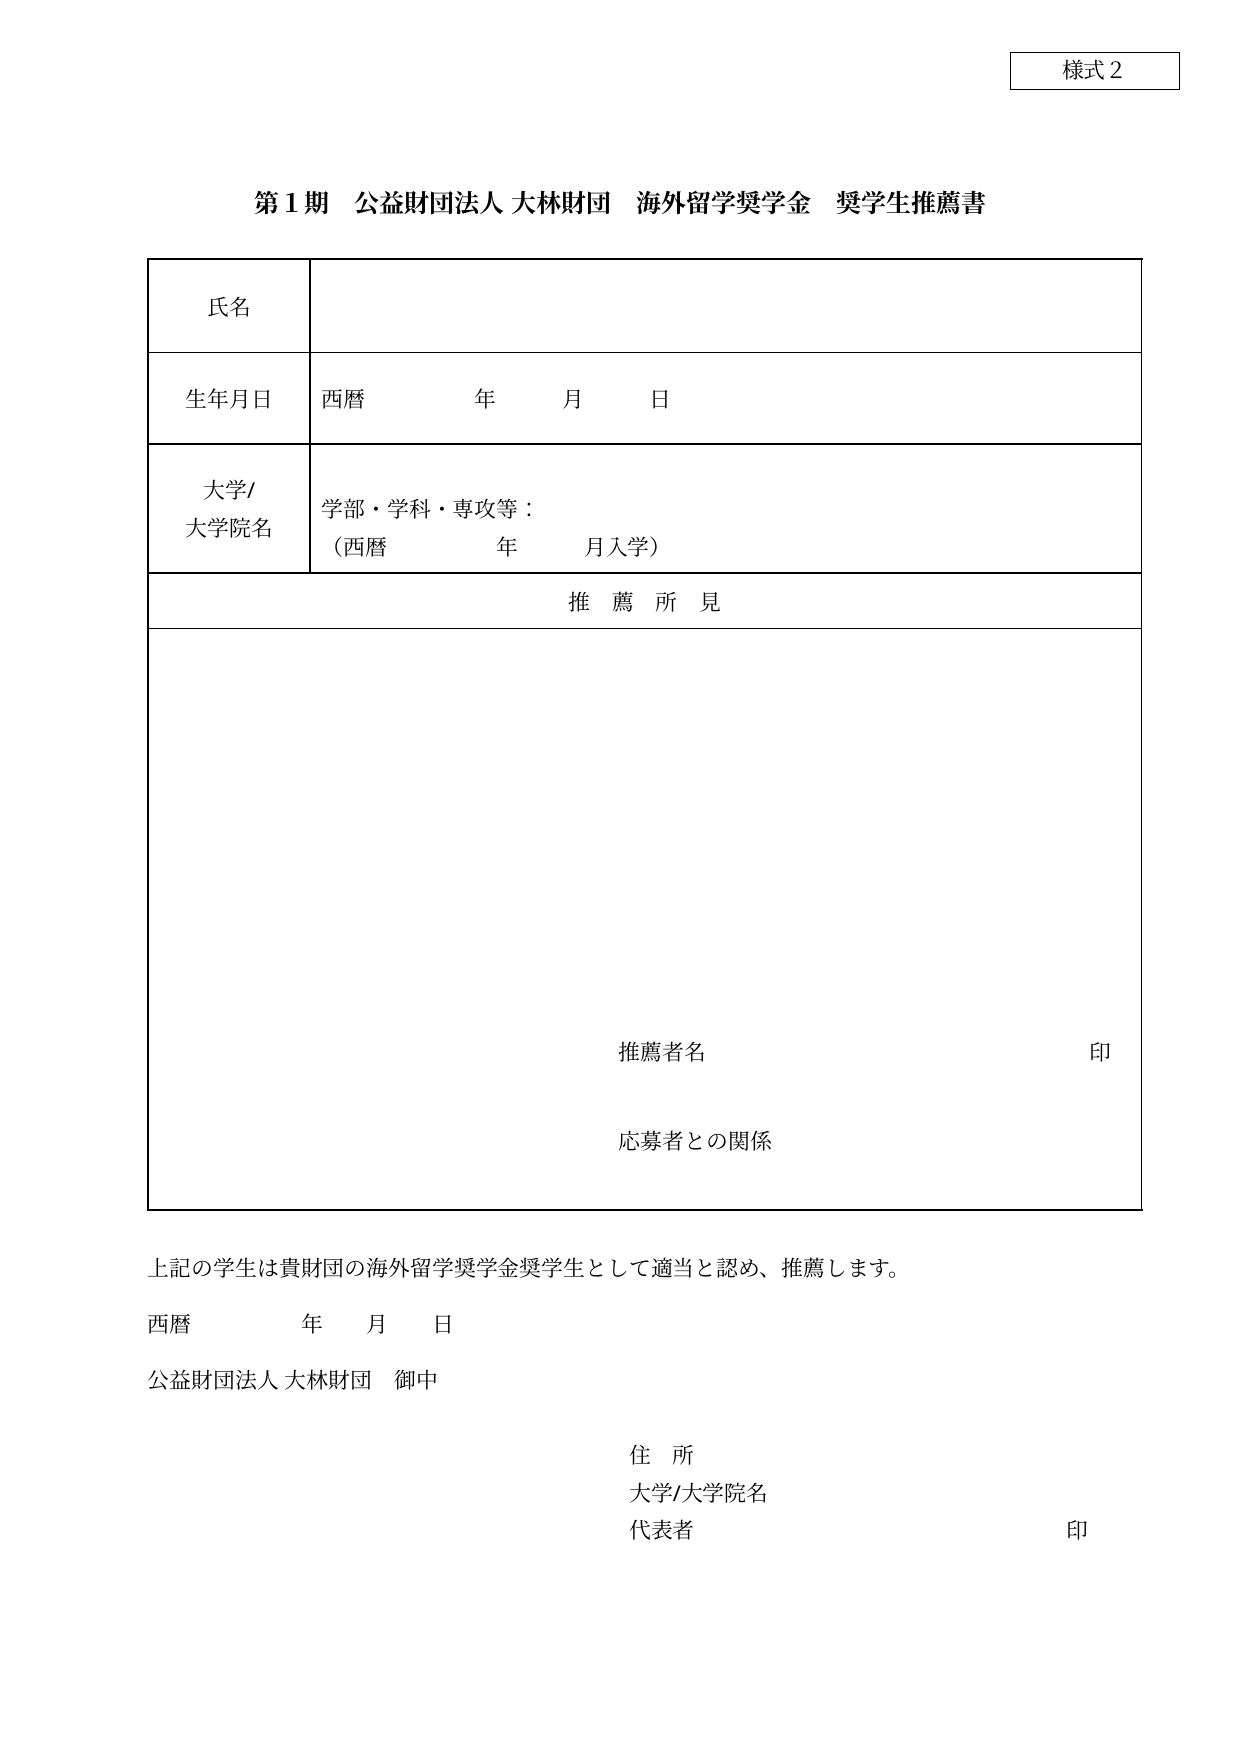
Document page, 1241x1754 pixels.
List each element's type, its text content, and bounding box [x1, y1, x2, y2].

table_cell 西暦 年 月 日 [311, 353, 1141, 443]
text 上記の学生は貴財団の海外留学奨学金奨学生として適当と認め、推薦します。 [148, 1248, 1092, 1285]
table_cell 応募者との関係 [149, 1121, 1141, 1209]
text 西暦 年 月 日 [148, 1304, 1092, 1342]
text 大学/大学院名 [148, 1473, 1092, 1510]
table_cell 学部・学科・専攻等： （西暦 年 月入学） [311, 445, 1141, 572]
table_cell 大学/ 大学院名 [149, 445, 309, 572]
text 住 所 [148, 1435, 1092, 1473]
text 第１期 公益財団法人 大林財団 海外留学奨学金 奨学生推薦書 [148, 183, 1092, 221]
table_cell 推 薦 所 見 [149, 574, 1141, 628]
table_header 氏名 [149, 260, 309, 352]
table_cell 印 [1078, 1032, 1141, 1121]
table_header [311, 260, 1141, 352]
table_cell 推薦者名 [149, 1032, 1078, 1121]
table_cell [149, 629, 1141, 1032]
text 代表者 印 [148, 1510, 1092, 1548]
table_cell 生年月日 [149, 353, 309, 443]
text 公益財団法人 大林財団 御中 [148, 1360, 1092, 1398]
